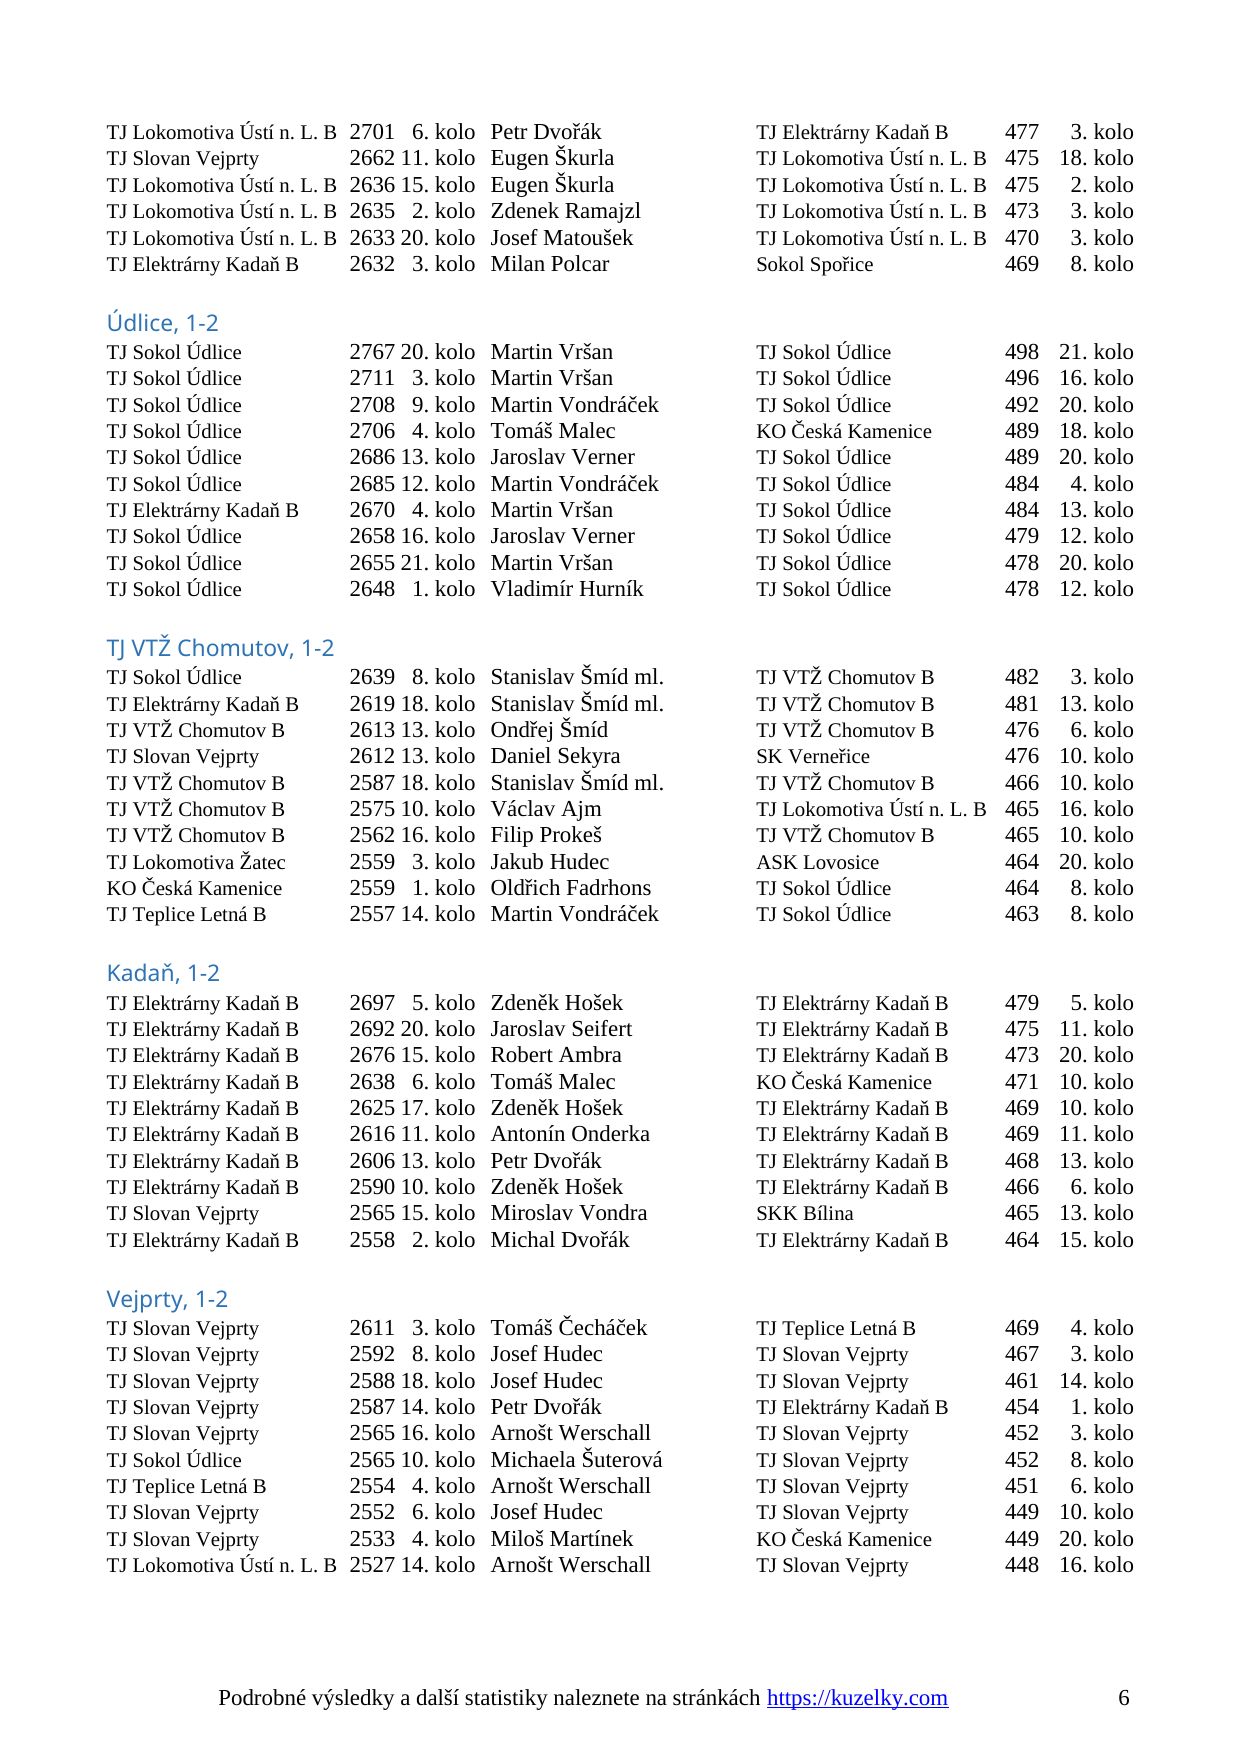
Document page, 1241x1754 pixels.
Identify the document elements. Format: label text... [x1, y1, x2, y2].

text TJ Sokol Údlice 2639 8. kolo Stanislav Šmíd ml. TJ VTŽ Chomutov B 482 3. kolo [106, 663, 1134, 690]
text TJ Elektrárny Kadaň B 2558 2. kolo Michal Dvořák TJ Elektrárny Kadaň B 464 15. kolo [106, 1226, 1134, 1252]
text TJ Elektrárny Kadaň B 2638 6. kolo Tomáš Malec KO Česká Kamenice 471 10. kolo [106, 1068, 1134, 1094]
text TJ VTŽ Chomutov B 2587 18. kolo Stanislav Šmíd ml. TJ VTŽ Chomutov B 466 10. kolo [106, 769, 1134, 795]
text TJ Slovan Vejprty 2611 3. kolo Tomáš Čecháček TJ Teplice Letná B 469 4. kolo [106, 1314, 1134, 1340]
text TJ Lokomotiva Žatec 2559 3. kolo Jakub Hudec ASK Lovosice 464 20. kolo [106, 848, 1134, 874]
text TJ Slovan Vejprty 2565 16. kolo Arnošt Werschall TJ Slovan Vejprty 452 3. kolo [106, 1419, 1134, 1446]
text TJ Sokol Údlice 2658 16. kolo Jaroslav Verner TJ Sokol Údlice 479 12. kolo [106, 522, 1134, 549]
text TJ VTŽ Chomutov B 2613 13. kolo Ondřej Šmíd TJ VTŽ Chomutov B 476 6. kolo [106, 716, 1134, 742]
text TJ Elektrárny Kadaň B 2619 18. kolo Stanislav Šmíd ml. TJ VTŽ Chomutov B 481 13. kolo [106, 690, 1134, 716]
text KO Česká Kamenice 2559 1. kolo Oldřich Fadrhons TJ Sokol Údlice 464 8. kolo [106, 874, 1134, 901]
text TJ Teplice Letná B 2554 4. kolo Arnošt Werschall TJ Slovan Vejprty 451 6. kolo [106, 1472, 1134, 1498]
text TJ Sokol Údlice 2565 10. kolo Michaela Šuterová TJ Slovan Vejprty 452 8. kolo [106, 1446, 1134, 1472]
text TJ Sokol Údlice 2711 3. kolo Martin Vršan TJ Sokol Údlice 496 16. kolo [106, 364, 1134, 391]
subtitle Vejprty, 1-2 [106, 1283, 1134, 1314]
text TJ Slovan Vejprty 2552 6. kolo Josef Hudec TJ Slovan Vejprty 449 10. kolo [106, 1498, 1134, 1525]
text TJ Sokol Údlice 2686 13. kolo Jaroslav Verner TJ Sokol Údlice 489 20. kolo [106, 443, 1134, 470]
text TJ Slovan Vejprty 2533 4. kolo Miloš Martínek KO Česká Kamenice 449 20. kolo [106, 1525, 1134, 1551]
text TJ Slovan Vejprty 2612 13. kolo Daniel Sekyra SK Verneřice 476 10. kolo [106, 742, 1134, 769]
text TJ Elektrárny Kadaň B 2606 13. kolo Petr Dvořák TJ Elektrárny Kadaň B 468 13. kolo [106, 1147, 1134, 1173]
text TJ Elektrárny Kadaň B 2625 17. kolo Zdeněk Hošek TJ Elektrárny Kadaň B 469 10. kolo [106, 1094, 1134, 1120]
text TJ Lokomotiva Ústí n. L. B 2636 15. kolo Eugen Škurla TJ Lokomotiva Ústí n. L. B 475 2. kolo [106, 171, 1134, 197]
text TJ Sokol Údlice 2648 1. kolo Vladimír Hurník TJ Sokol Údlice 478 12. kolo [106, 575, 1134, 602]
text TJ Elektrárny Kadaň B 2697 5. kolo Zdeněk Hošek TJ Elektrárny Kadaň B 479 5. kolo [106, 989, 1134, 1015]
text TJ Elektrárny Kadaň B 2670 4. kolo Martin Vršan TJ Sokol Údlice 484 13. kolo [106, 496, 1134, 522]
text TJ Elektrárny Kadaň B 2676 15. kolo Robert Ambra TJ Elektrárny Kadaň B 473 20. kolo [106, 1041, 1134, 1068]
text TJ Elektrárny Kadaň B 2692 20. kolo Jaroslav Seifert TJ Elektrárny Kadaň B 475 11. kolo [106, 1015, 1134, 1041]
text TJ Elektrárny Kadaň B 2590 10. kolo Zdeněk Hošek TJ Elektrárny Kadaň B 466 6. kolo [106, 1173, 1134, 1199]
subtitle Kadaň, 1-2 [106, 957, 1134, 989]
text TJ Slovan Vejprty 2565 15. kolo Miroslav Vondra SKK Bílina 465 13. kolo [106, 1199, 1134, 1226]
text TJ Elektrárny Kadaň B 2632 3. kolo Milan Polcar Sokol Spořice 469 8. kolo [106, 250, 1134, 276]
text TJ Sokol Údlice 2767 20. kolo Martin Vršan TJ Sokol Údlice 498 21. kolo [106, 338, 1134, 364]
text TJ Lokomotiva Ústí n. L. B 2635 2. kolo Zdenek Ramajzl TJ Lokomotiva Ústí n. L. B 473 3. kolo [106, 197, 1134, 223]
text TJ Slovan Vejprty 2592 8. kolo Josef Hudec TJ Slovan Vejprty 467 3. kolo [106, 1340, 1134, 1367]
text TJ Sokol Údlice 2685 12. kolo Martin Vondráček TJ Sokol Údlice 484 4. kolo [106, 470, 1134, 496]
text TJ Sokol Údlice 2655 21. kolo Martin Vršan TJ Sokol Údlice 478 20. kolo [106, 549, 1134, 575]
subtitle TJ VTŽ Chomutov, 1-2 [106, 632, 1134, 663]
text TJ Elektrárny Kadaň B 2616 11. kolo Antonín Onderka TJ Elektrárny Kadaň B 469 11. kolo [106, 1120, 1134, 1147]
text TJ Lokomotiva Ústí n. L. B 2527 14. kolo Arnošt Werschall TJ Slovan Vejprty 448 16. kolo [106, 1551, 1134, 1577]
text TJ VTŽ Chomutov B 2562 16. kolo Filip Prokeš TJ VTŽ Chomutov B 465 10. kolo [106, 821, 1134, 848]
text TJ Slovan Vejprty 2588 18. kolo Josef Hudec TJ Slovan Vejprty 461 14. kolo [106, 1367, 1134, 1393]
text TJ VTŽ Chomutov B 2575 10. kolo Václav Ajm TJ Lokomotiva Ústí n. L. B 465 16. kolo [106, 795, 1134, 821]
text TJ Teplice Letná B 2557 14. kolo Martin Vondráček TJ Sokol Údlice 463 8. kolo [106, 901, 1134, 927]
text TJ Slovan Vejprty 2587 14. kolo Petr Dvořák TJ Elektrárny Kadaň B 454 1. kolo [106, 1393, 1134, 1419]
text TJ Sokol Údlice 2708 9. kolo Martin Vondráček TJ Sokol Údlice 492 20. kolo [106, 391, 1134, 417]
text TJ Slovan Vejprty 2662 11. kolo Eugen Škurla TJ Lokomotiva Ústí n. L. B 475 18. kolo [106, 144, 1134, 171]
text TJ Sokol Údlice 2706 4. kolo Tomáš Malec KO Česká Kamenice 489 18. kolo [106, 417, 1134, 443]
text TJ Lokomotiva Ústí n. L. B 2633 20. kolo Josef Matoušek TJ Lokomotiva Ústí n. L. B 470 3. kolo [106, 223, 1134, 250]
subtitle Údlice, 1-2 [106, 307, 1134, 338]
text TJ Lokomotiva Ústí n. L. B 2701 6. kolo Petr Dvořák TJ Elektrárny Kadaň B 477 3. kolo [106, 118, 1134, 144]
